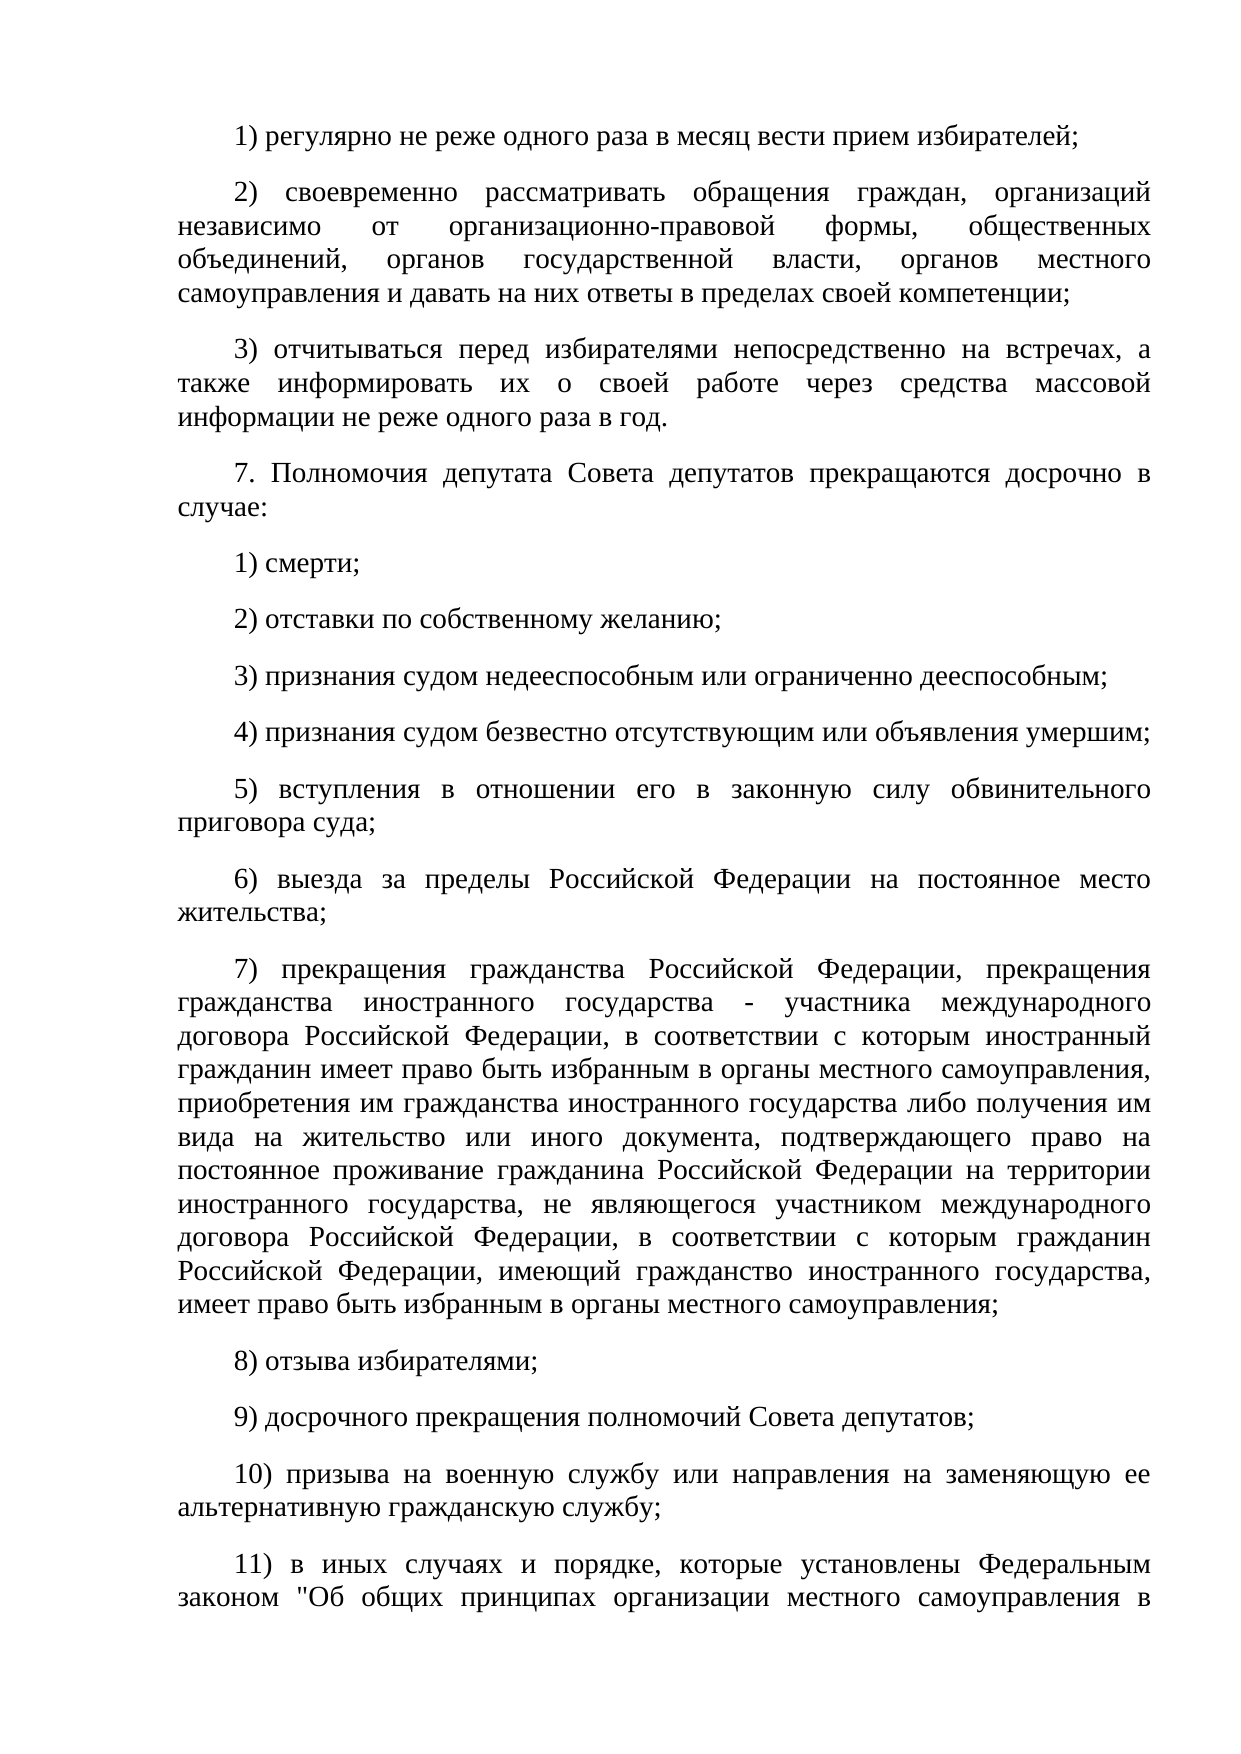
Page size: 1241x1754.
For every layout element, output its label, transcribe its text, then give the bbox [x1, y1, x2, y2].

text 1) смерти; [177, 545, 1152, 579]
text 9) досрочного прекращения полномочий Совета депутатов; [177, 1399, 1152, 1433]
text 3) отчитываться перед избирателями непосредственно на встречах, а также информировать их о своей работе через средства массовой информации не реже одного раза в год. [177, 332, 1152, 432]
text 7. Полномочия депутата Совета депутатов прекращаются досрочно в случае: [177, 455, 1152, 522]
text 2) отставки по собственному желанию; [177, 602, 1152, 635]
text 2) своевременно рассматривать обращения граждан, организаций независимо от организационно-правовой формы, общественных объединений, органов государственной власти, органов местного самоуправления и давать на них ответы в пределах своей компетенции; [177, 174, 1152, 309]
text 3) признания судом недееспособным или ограниченно дееспособным; [177, 658, 1152, 692]
text 7) прекращения гражданства Российской Федерации, прекращения гражданства иностранного государства - участника международного договора Российской Федерации, в соответствии с которым иностранный гражданин имеет право быть избранным в органы местного самоуправления, приобретения им гражданства иностранного государства либо получения им вида на жительство или иного документа, подтверждающего право на постоянное проживание гражданина Российской Федерации на территории иностранного государства, не являющегося участником международного договора Российской Федерации, в соответствии с которым гражданин Российской Федерации, имеющий гражданство иностранного государства, имеет право быть избранным в органы местного самоуправления; [177, 951, 1152, 1320]
text 8) отзыва избирателями; [177, 1343, 1152, 1376]
text 4) признания судом безвестно отсутствующим или объявления умершим; [177, 714, 1152, 748]
text 5) вступления в отношении его в законную силу обвинительного приговора суда; [177, 771, 1152, 838]
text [177, 1546, 1152, 1613]
text 10) призыва на военную службу или направления на заменяющую ее альтернативную гражданскую службу; [177, 1456, 1152, 1523]
text 1) регулярно не реже одного раза в месяц вести прием избирателей; [177, 118, 1152, 152]
text 6) выезда за пределы Российской Федерации на постоянное место жительства; [177, 861, 1152, 928]
